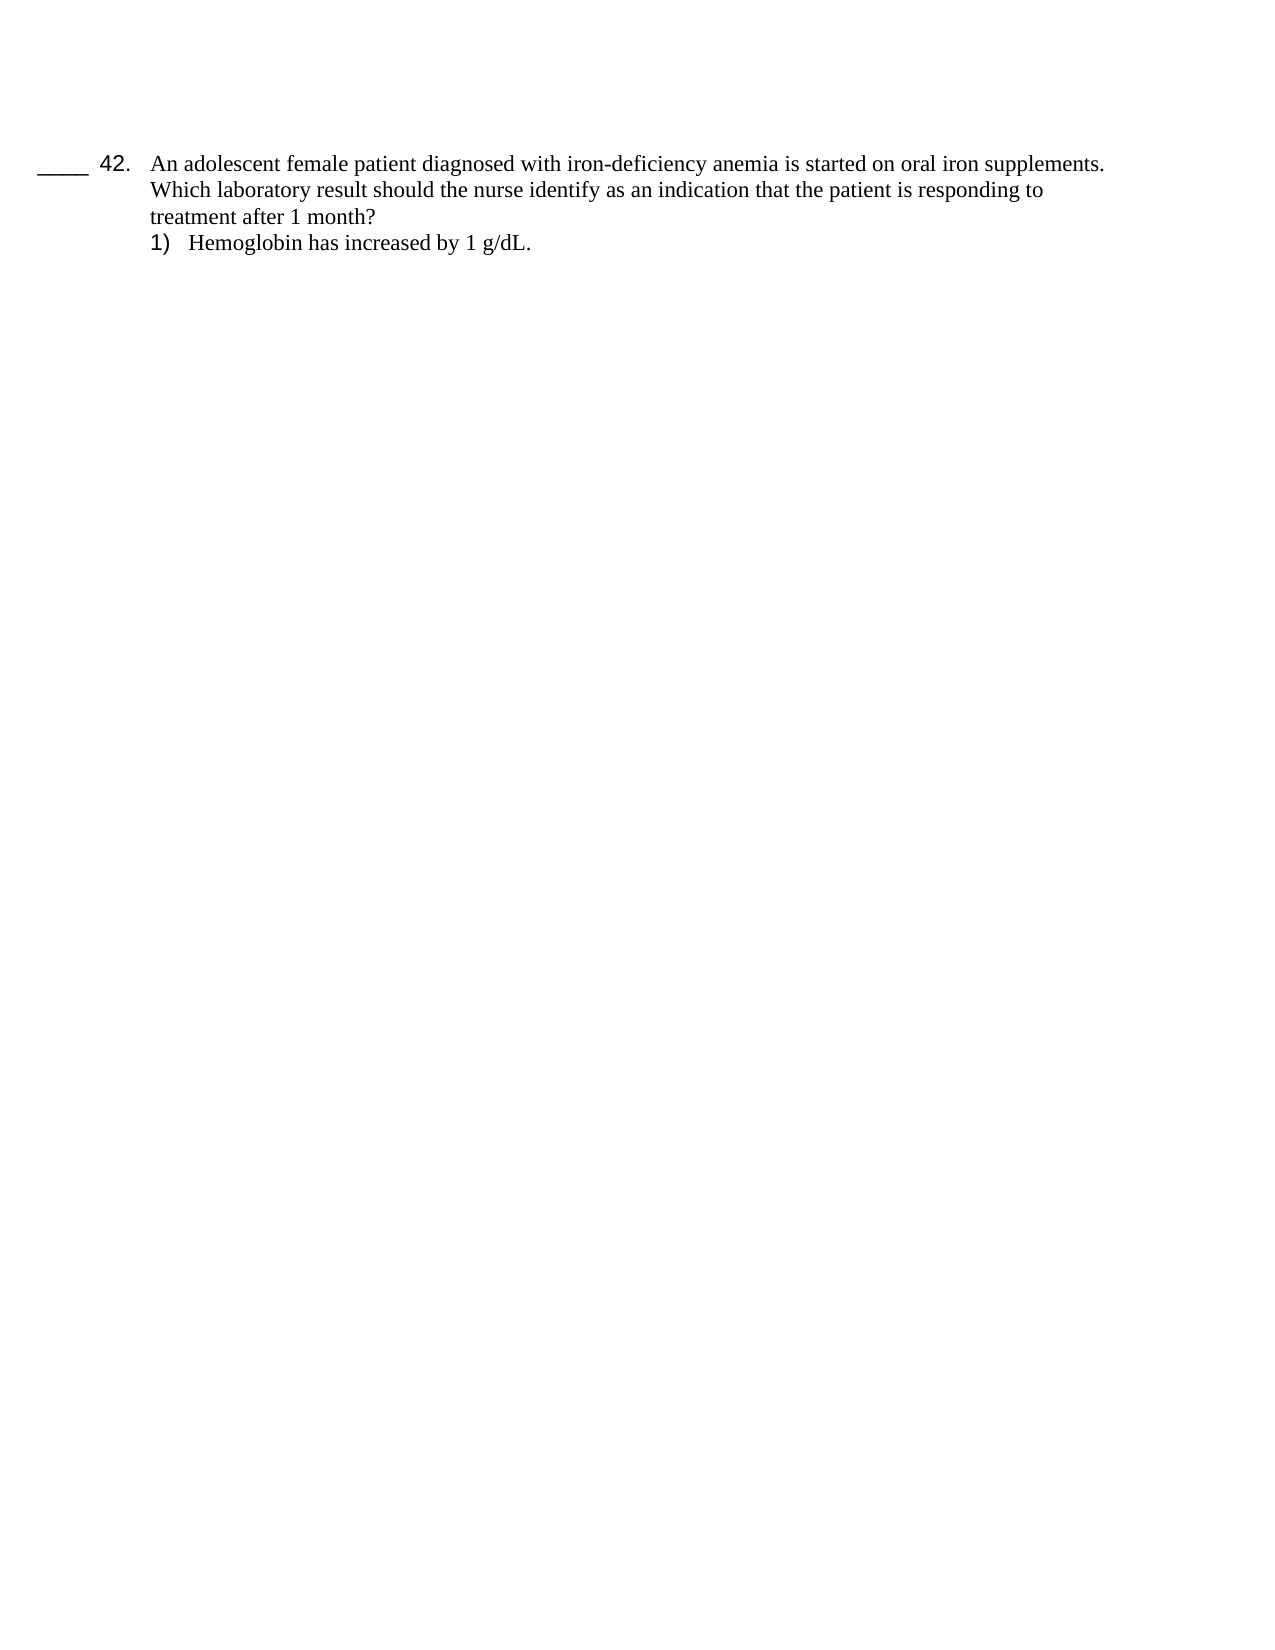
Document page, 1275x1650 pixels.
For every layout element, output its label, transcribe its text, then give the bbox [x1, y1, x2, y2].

table_header Hemoglobin has increased by 1 g/dL. [183, 229, 1027, 256]
text ____ 42. An adolescent female patient diagnosed with iron-deficiency anemia is started on oral iron supplements. Which laboratory result should the nurse identify as an indication that the patient is responding to treatment after 1 month? [37, 150, 1125, 229]
table_header 1) [145, 229, 183, 256]
